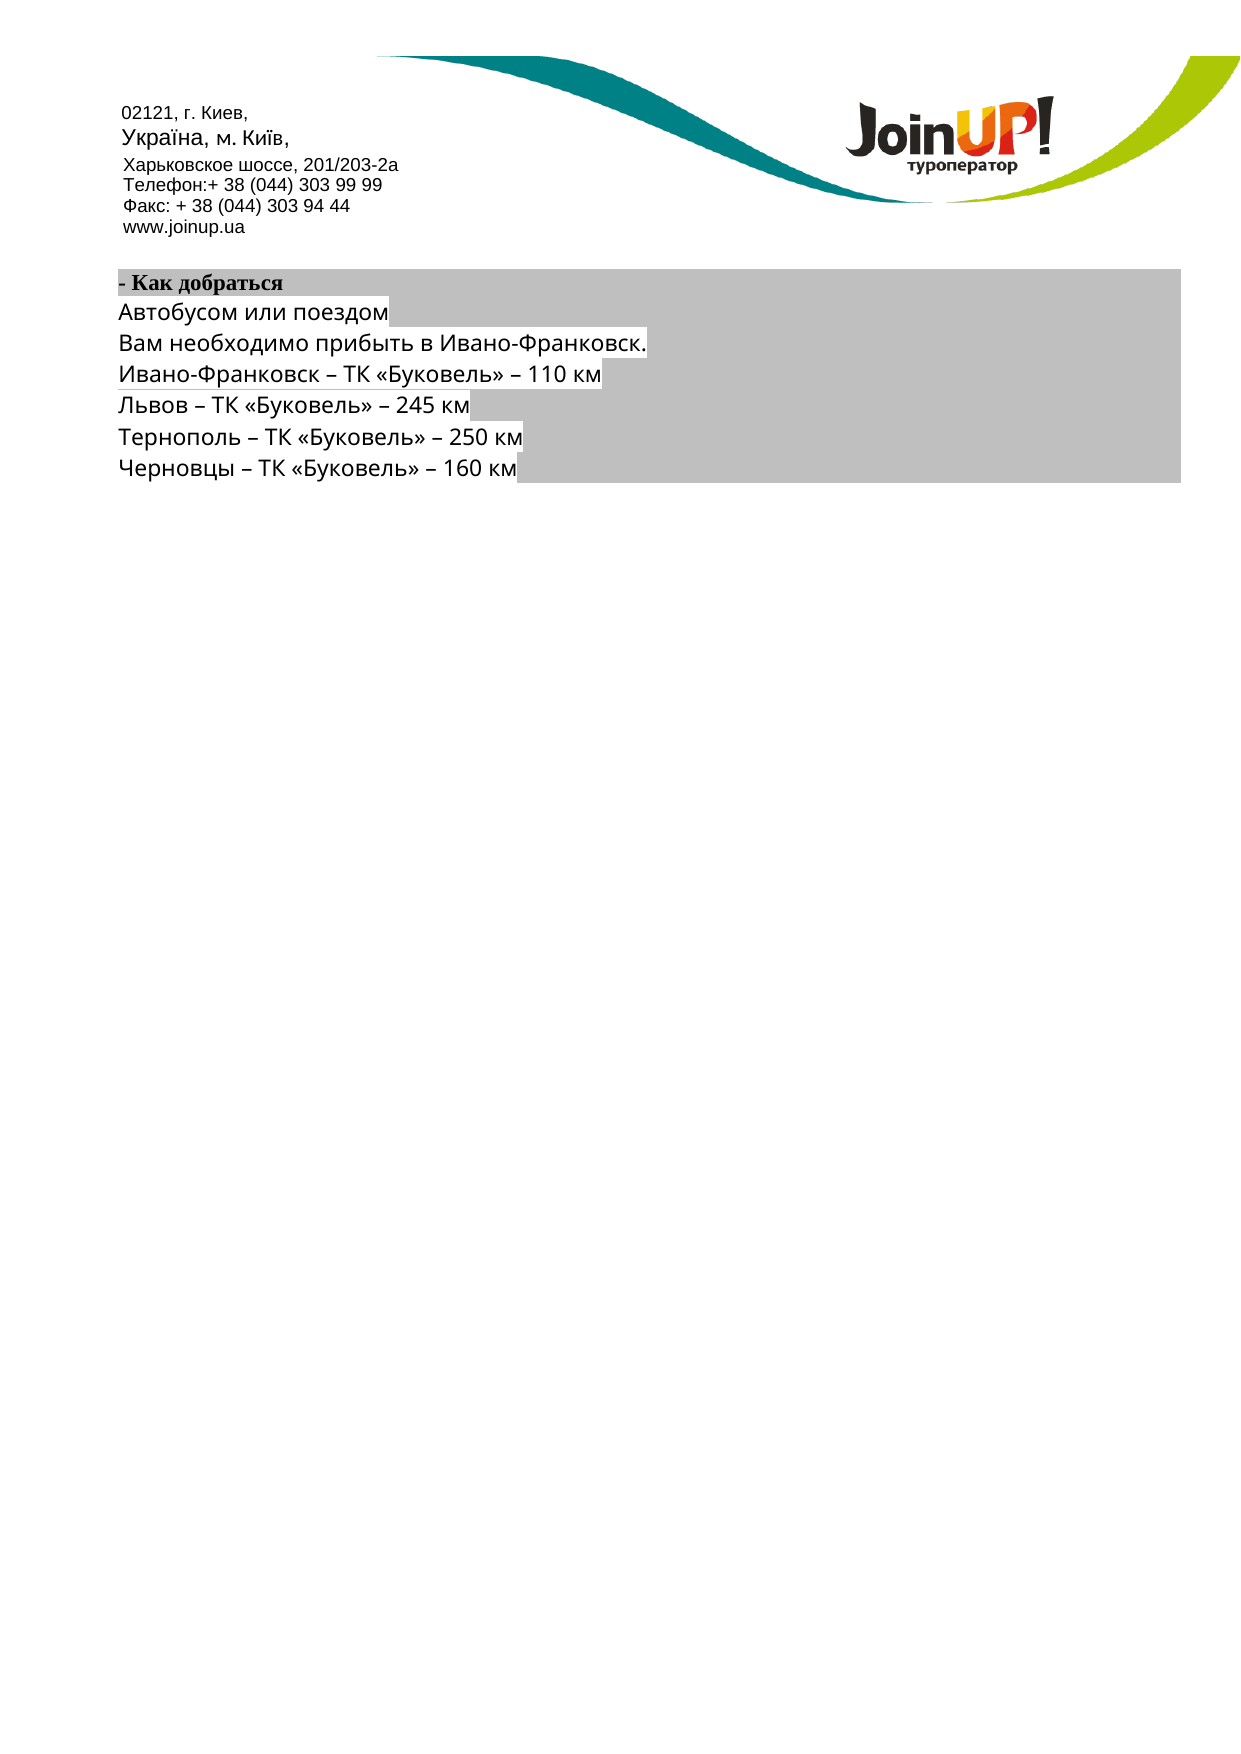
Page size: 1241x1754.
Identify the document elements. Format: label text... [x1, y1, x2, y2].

picture [271, 56, 1241, 228]
text - Как добраться [118, 269, 1181, 296]
text Автобусом или поездом Вам необходимо прибыть в Ивано-Франковск. Ивано-Франковск – ТК «Буковель» – 110 км Львов – ТК «Буковель» – 245 км Тернополь – ТК «Буковель» – 250 км Черновцы – ТК «Буковель» – 160 км [118, 296, 1181, 483]
